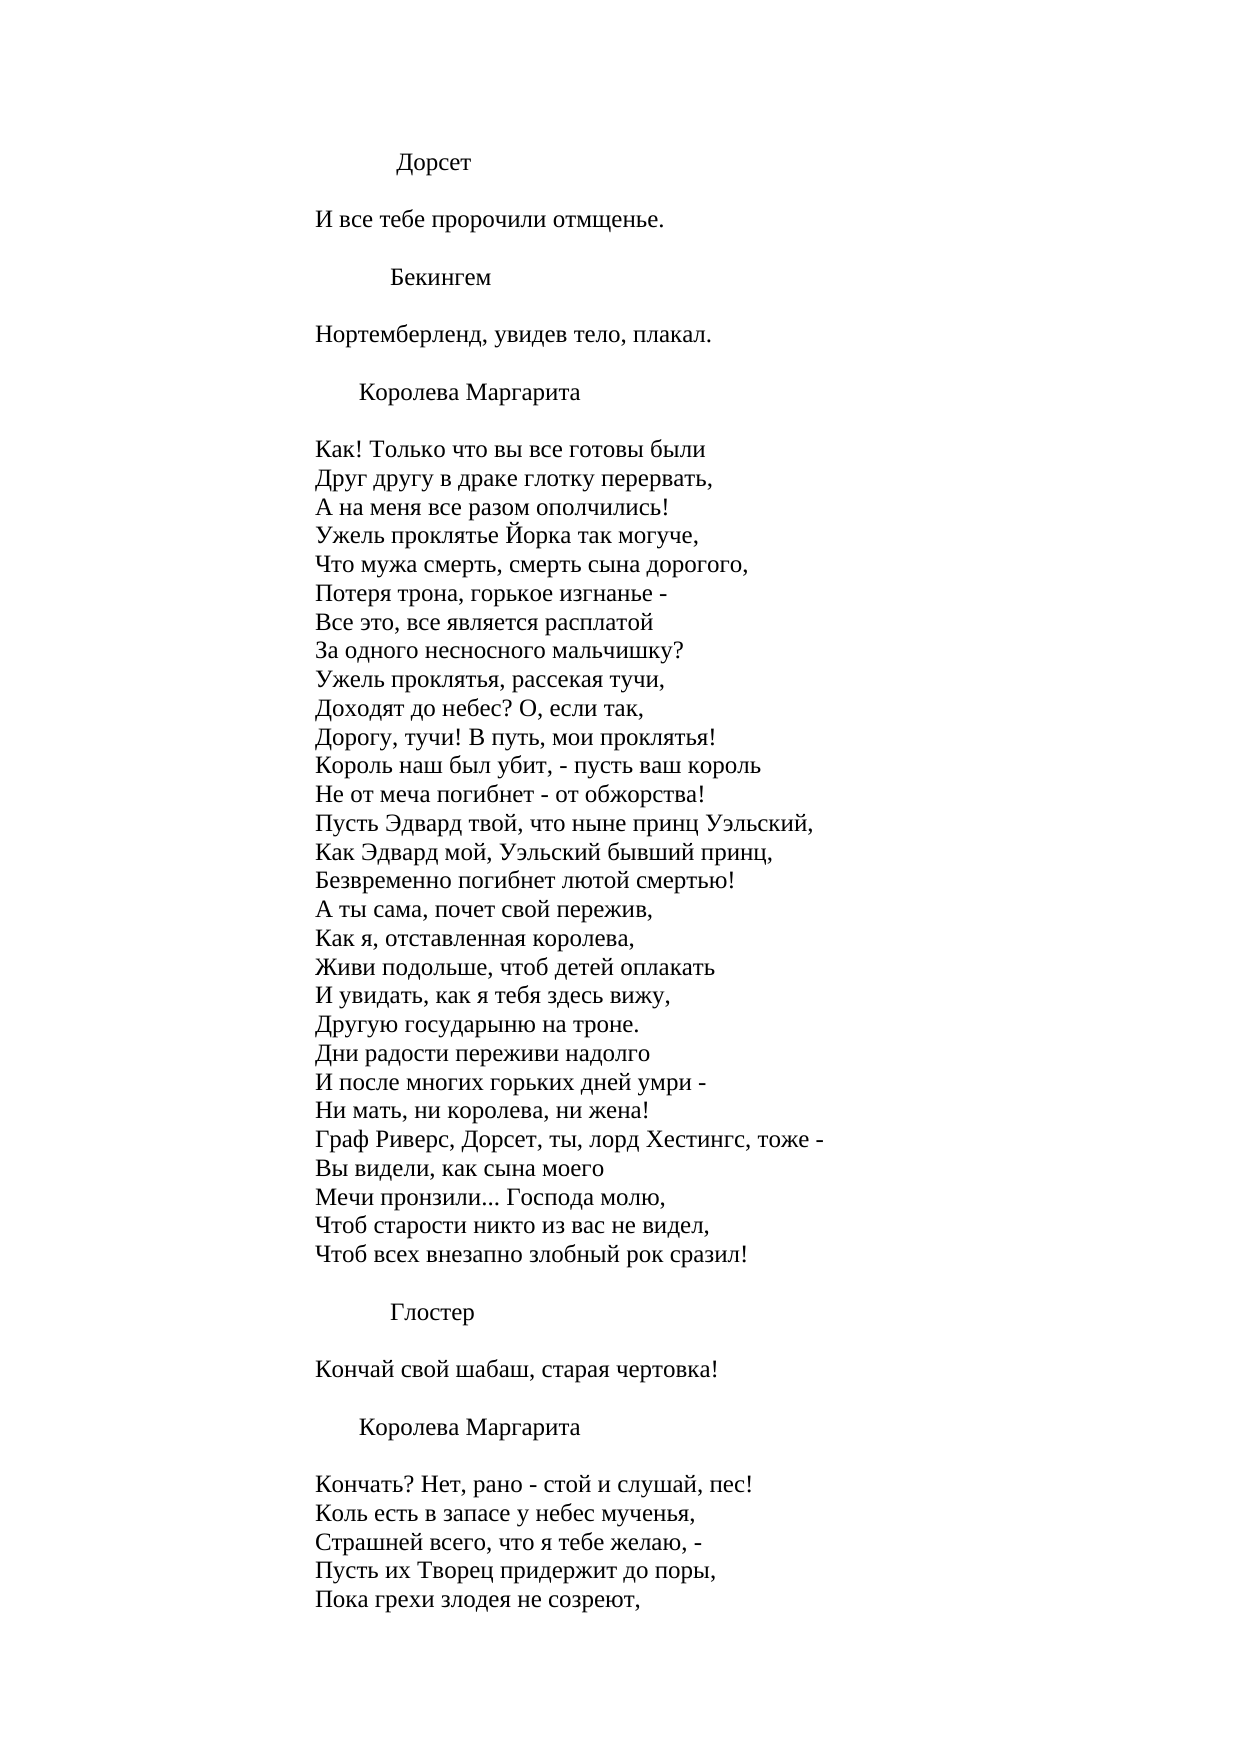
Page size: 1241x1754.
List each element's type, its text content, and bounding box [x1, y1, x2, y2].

text Ужель проклятья, рассекая тучи, [177, 664, 1152, 693]
text Пока грехи злодея не созреют, [177, 1584, 1152, 1613]
text Королева Маргарита [177, 377, 1152, 406]
text Король наш был убит, - пусть ваш король [177, 751, 1152, 779]
text Кончай свой шабаш, старая чертовка! [177, 1354, 1152, 1383]
text Как! Только что вы все готовы были [177, 434, 1152, 463]
text И увидать, как я тебя здесь вижу, [177, 981, 1152, 1009]
text Чтоб старости никто из вас не видел, [177, 1211, 1152, 1239]
text Страшней всего, что я тебе желаю, - [177, 1527, 1152, 1556]
text Все это, все является расплатой [177, 607, 1152, 636]
text Другую государыню на троне. [177, 1009, 1152, 1038]
text Дорогу, тучи! В путь, мои проклятья! [177, 722, 1152, 751]
text Чтоб всех внезапно злобный рок сразил! [177, 1239, 1152, 1268]
text Пусть Эдвард твой, что ныне принц Уэльский, [177, 808, 1152, 837]
text Дни радости переживи надолго [177, 1038, 1152, 1067]
text Ужель проклятье Йорка так могуче, [177, 521, 1152, 549]
text Как я, отставленная королева, [177, 923, 1152, 952]
text А на меня все разом ополчились! [177, 492, 1152, 521]
text Дорсет [177, 147, 1152, 176]
text Доходят до небес? О, если так, [177, 693, 1152, 722]
text Вы видели, как сына моего [177, 1153, 1152, 1182]
text И все тебе пророчили отмщенье. [177, 204, 1152, 233]
text Потеря трона, горькое изгнанье - [177, 578, 1152, 607]
text Пусть их Творец придержит до поры, [177, 1556, 1152, 1584]
text Бекингем [177, 262, 1152, 291]
text Что мужа смерть, смерть сына дорогого, [177, 549, 1152, 578]
text Друг другу в драке глотку перервать, [177, 463, 1152, 492]
text Нортемберленд, увидев тело, плакал. [177, 319, 1152, 348]
text Не от меча погибнет - от обжорства! [177, 779, 1152, 808]
text А ты сама, почет свой пережив, [177, 894, 1152, 923]
text Граф Риверс, Дорсет, ты, лорд Хестингс, тоже - [177, 1124, 1152, 1153]
text Как Эдвард мой, Уэльский бывший принц, [177, 837, 1152, 866]
text Безвременно погибнет лютой смертью! [177, 866, 1152, 894]
text Коль есть в запасе у небес мученья, [177, 1498, 1152, 1527]
text Ни мать, ни королева, ни жена! [177, 1096, 1152, 1124]
text Королева Маргарита [177, 1412, 1152, 1441]
text Мечи пронзили... Господа молю, [177, 1182, 1152, 1211]
text Живи подольше, чтоб детей оплакать [177, 952, 1152, 981]
text За одного несносного мальчишку? [177, 636, 1152, 664]
text Глостер [177, 1297, 1152, 1326]
text Кончать? Нет, рано - стой и слушай, пес! [177, 1469, 1152, 1498]
text И после многих горьких дней умри - [177, 1067, 1152, 1096]
